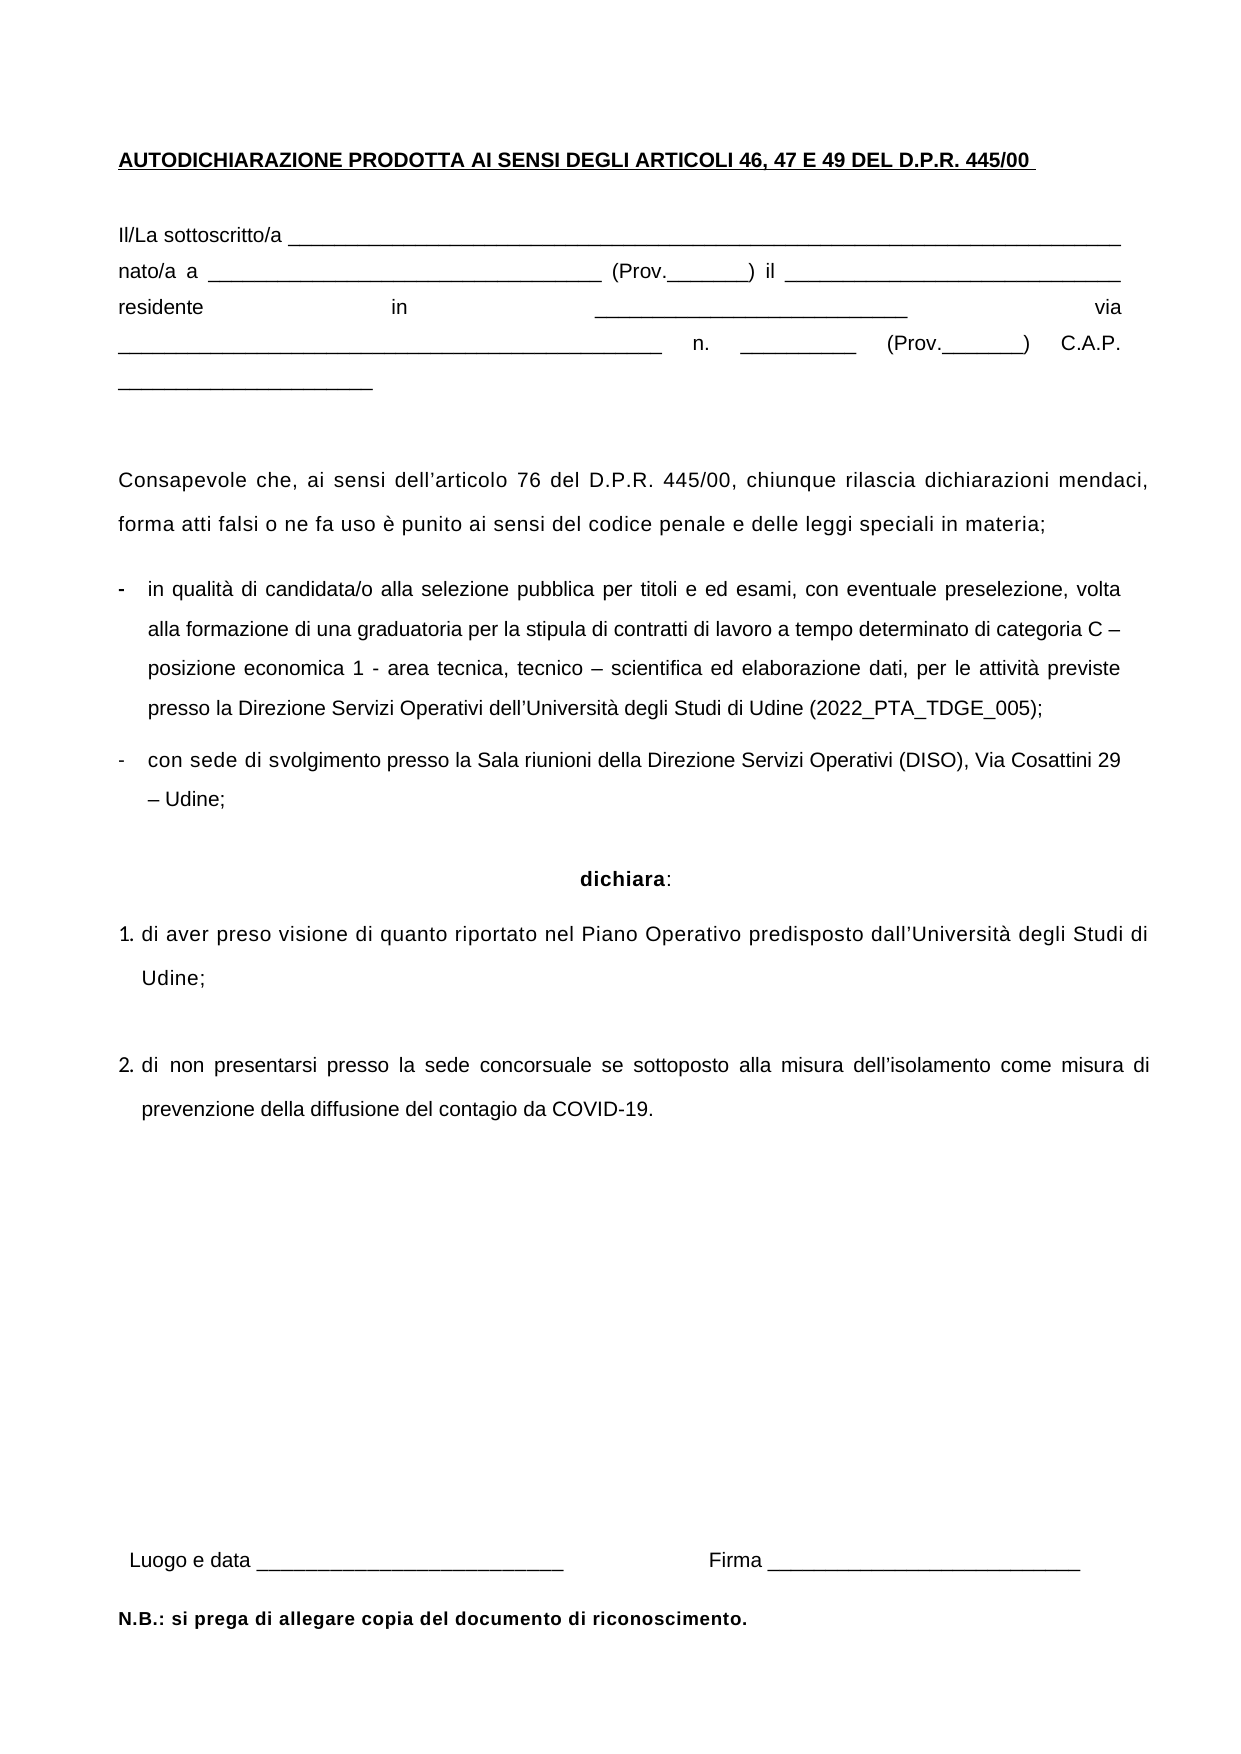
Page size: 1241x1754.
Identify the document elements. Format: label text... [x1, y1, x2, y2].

text Il/La sottoscritto/a ________________________________________________________________________ nato/a a __________________________________ (Prov._______) il _____________________________ residente in ___________________________ via _______________________________________________ n. __________ (Prov._______) C.A.P. ______________________ [118, 223, 1122, 390]
list di aver preso visione di quanto riportato nel Piano Operativo predisposto dall’Università degli Studi di Udine; [118, 906, 1151, 994]
text N.B.: si prega di allegare copia del documento di riconoscimento. [118, 1608, 1122, 1629]
list di non presentarsi presso la sede concorsuale se sottoposto alla misura dell’isolamento come misura di prevenzione della diffusione del contagio da COVID-19. [118, 1038, 1151, 1125]
list con sede di svolgimento presso la Sala riunioni della Direzione Servizi Operativi (DISO), Via Cosattini 29 – Udine; [118, 736, 1122, 815]
list Consapevole che, ai sensi dell’articolo 76 del D.P.R. 445/00, chiunque rilascia dichiarazioni mendaci, forma atti falsi o ne fa uso è punito ai sensi del codice penale e delle leggi speciali in materia; [118, 452, 1151, 540]
text dichiara: [129, 854, 1122, 894]
list in qualità di candidata/o alla selezione pubblica per titoli e ed esami, con eventuale preselezione, volta alla formazione di una graduatoria per la stipula di contratti di lavoro a tempo determinato di categoria C – posizione economica 1 - area tecnica, tecnico – scientifica ed elaborazione dati, per le attività previste presso la Direzione Servizi Operativi dell’Università degli Studi di Udine (2022_PTA_TDGE_005); [118, 565, 1122, 723]
text AUTODICHIARAZIONE PRODOTTA AI SENSI DEGLI ARTICOLI 46, 47 E 49 DEL D.P.R. 445/00 [118, 148, 1122, 173]
text Luogo e data _________________________ Firma ___________________________ [129, 1548, 1122, 1572]
